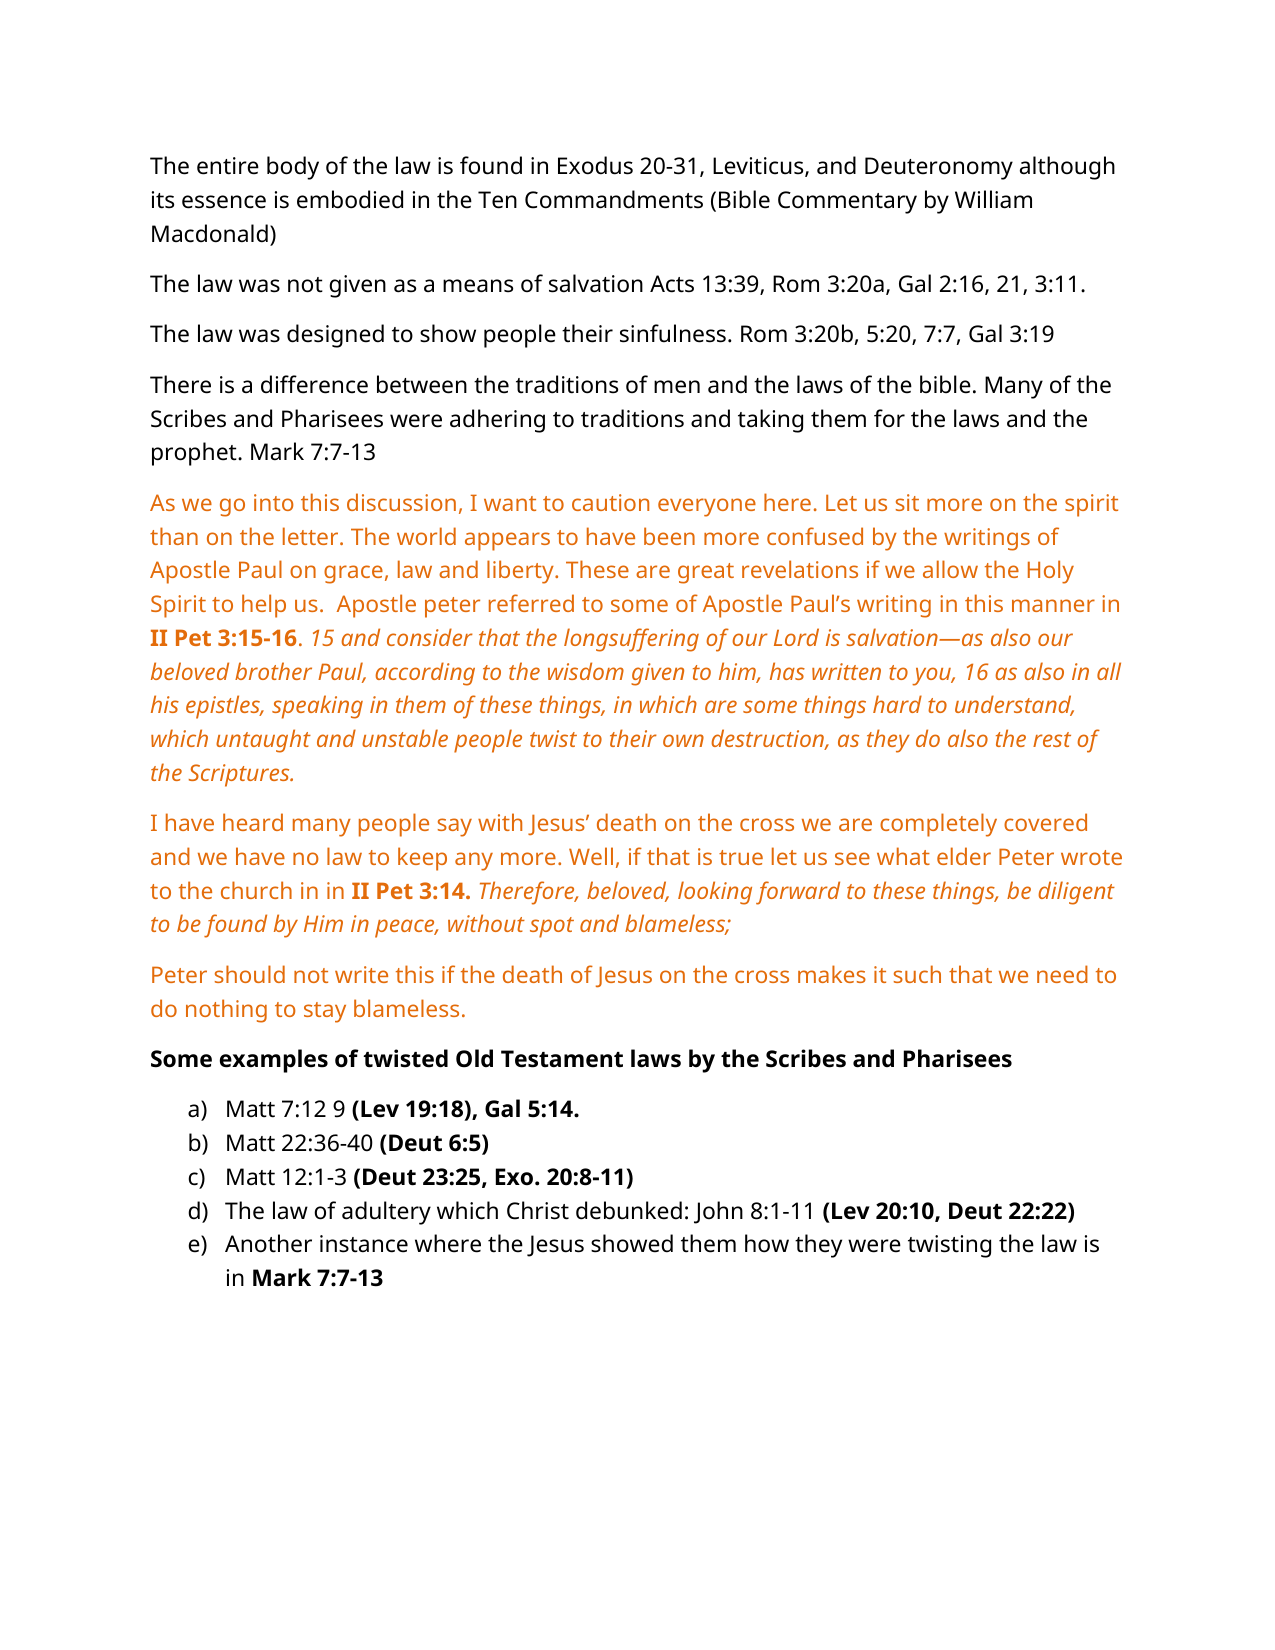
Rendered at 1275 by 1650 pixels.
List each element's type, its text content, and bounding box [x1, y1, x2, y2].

list Matt 22:36-40 (Deut 6:5) [187, 1127, 1125, 1158]
text The law was designed to show people their sinfulness. Rom 3:20b, 5:20, 7:7, Gal 3:19 [150, 318, 1125, 349]
text As we go into this discussion, I want to caution everyone here. Let us sit more on the spirit than on the letter. The world appears to have been more confused by the writings of Apostle Paul on grace, law and liberty. These are great revelations if we allow the Holy Spirit to help us. Apostle peter referred to some of Apostle Paul’s writing in this manner in II Pet 3:15-16. 15 and consider that the longsuffering of our Lord is salvation—as also our beloved brother Paul, according to the wisdom given to him, has written to you, 16 as also in all his epistles, speaking in them of these things, in which are some things hard to understand, which untaught and unstable people twist to their own destruction, as they do also the rest of the Scriptures. [150, 487, 1125, 788]
text Peter should not write this if the death of Jesus on the cross makes it such that we need to do nothing to stay blameless. [150, 959, 1125, 1024]
text Some examples of twisted Old Testament laws by the Scribes and Pharisees [150, 1043, 1125, 1074]
list Matt 7:12 9 (Lev 19:18), Gal 5:14. [187, 1093, 1125, 1124]
list Matt 12:1-3 (Deut 23:25, Exo. 20:8-11) [187, 1161, 1125, 1192]
list Another instance where the Jesus showed them how they were twisting the law is in Mark 7:7-13 [187, 1228, 1125, 1293]
text The entire body of the law is found in Exodus 20-31, Leviticus, and Deuteronomy although its essence is embodied in the Ten Commandments (Bible Commentary by William Macdonald) [150, 150, 1125, 249]
list The law of adultery which Christ debunked: John 8:1-11 (Lev 20:10, Deut 22:22) [187, 1194, 1125, 1226]
text There is a difference between the traditions of men and the laws of the bible. Many of the Scribes and Pharisees were adhering to traditions and taking them for the laws and the prophet. Mark 7:7-13 [150, 369, 1125, 467]
text The law was not given as a means of salvation Acts 13:39, Rom 3:20a, Gal 2:16, 21, 3:11. [150, 268, 1125, 299]
text I have heard many people say with Jesus’ death on the cross we are completely covered and we have no law to keep any more. Well, if that is true let us see what elder Peter wrote to the church in in II Pet 3:14. Therefore, beloved, looking forward to these things, be diligent to be found by Him in peace, without spot and blameless; [150, 807, 1125, 939]
